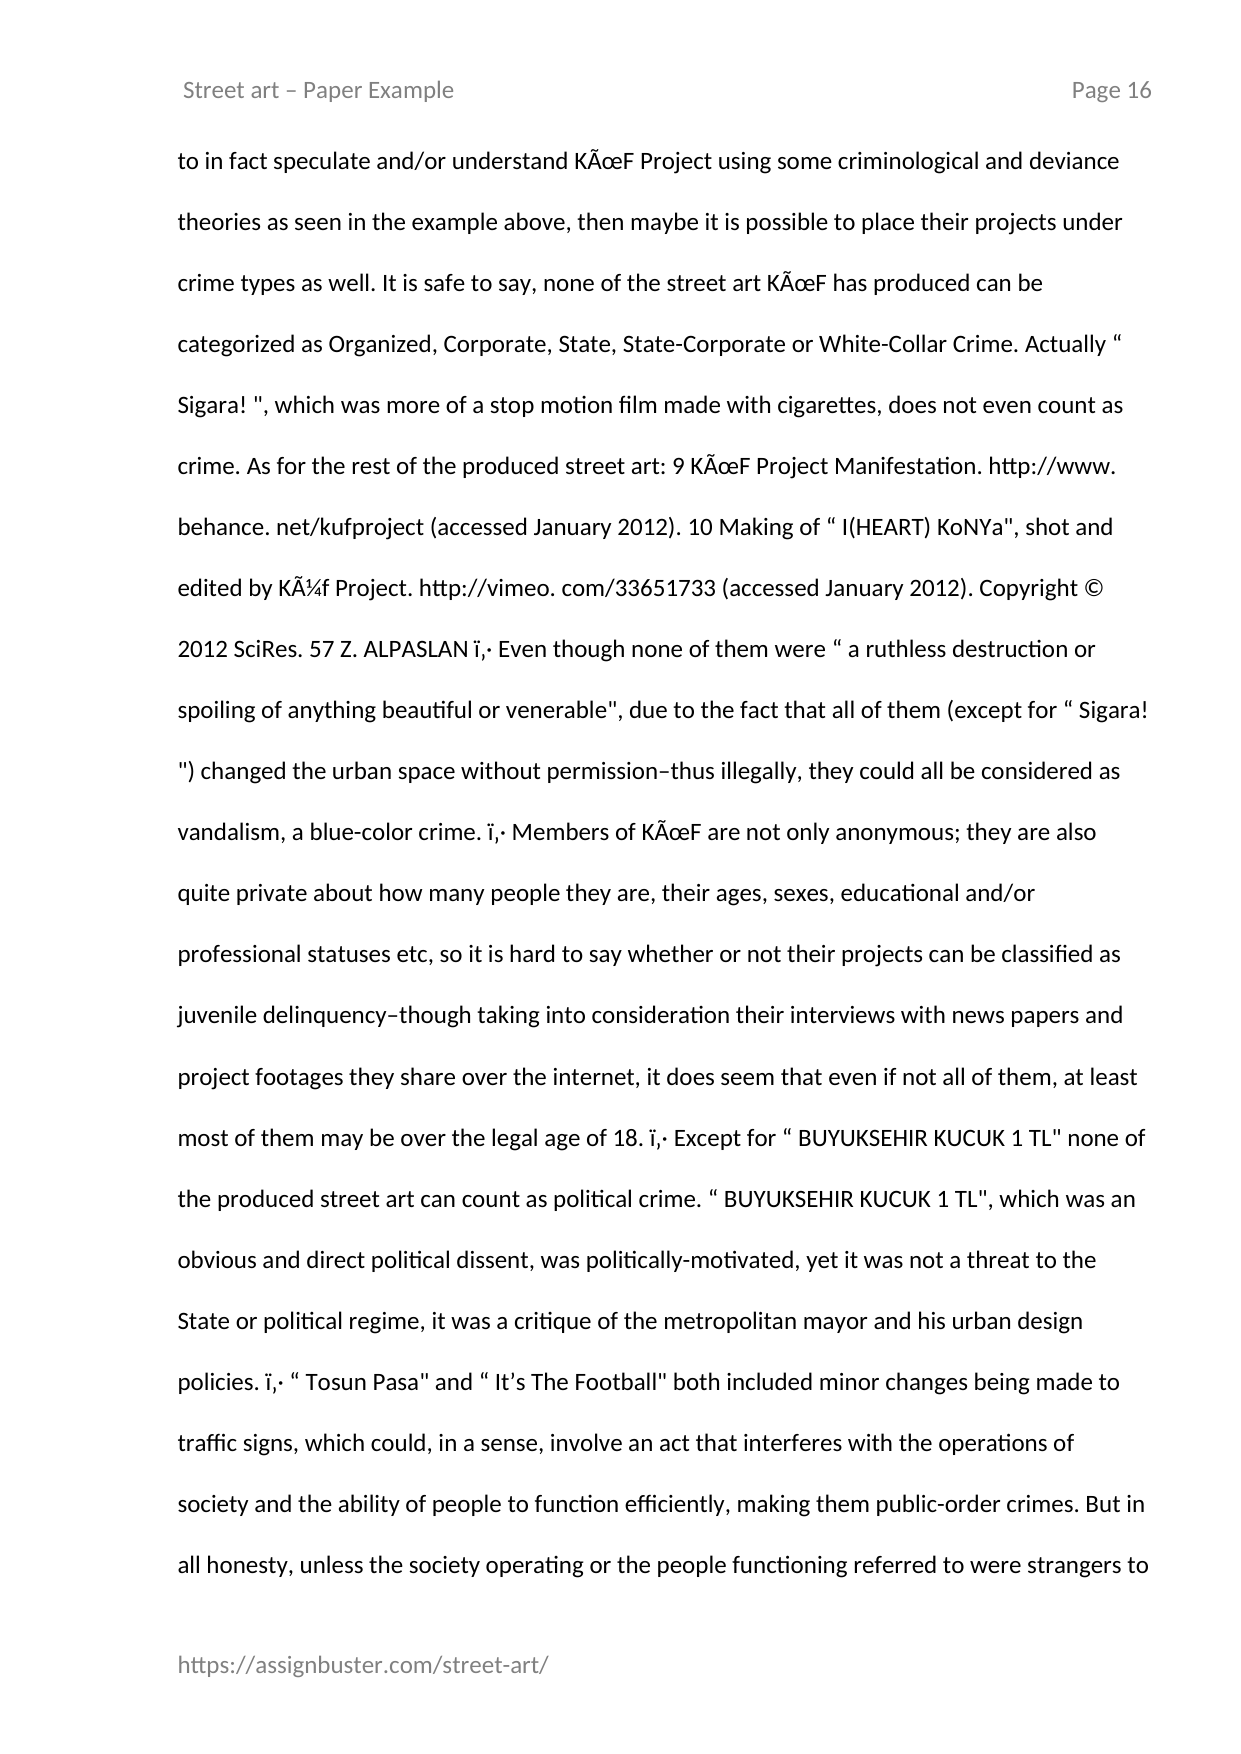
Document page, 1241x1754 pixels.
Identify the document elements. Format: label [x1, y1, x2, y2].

text [177, 145, 1152, 1579]
